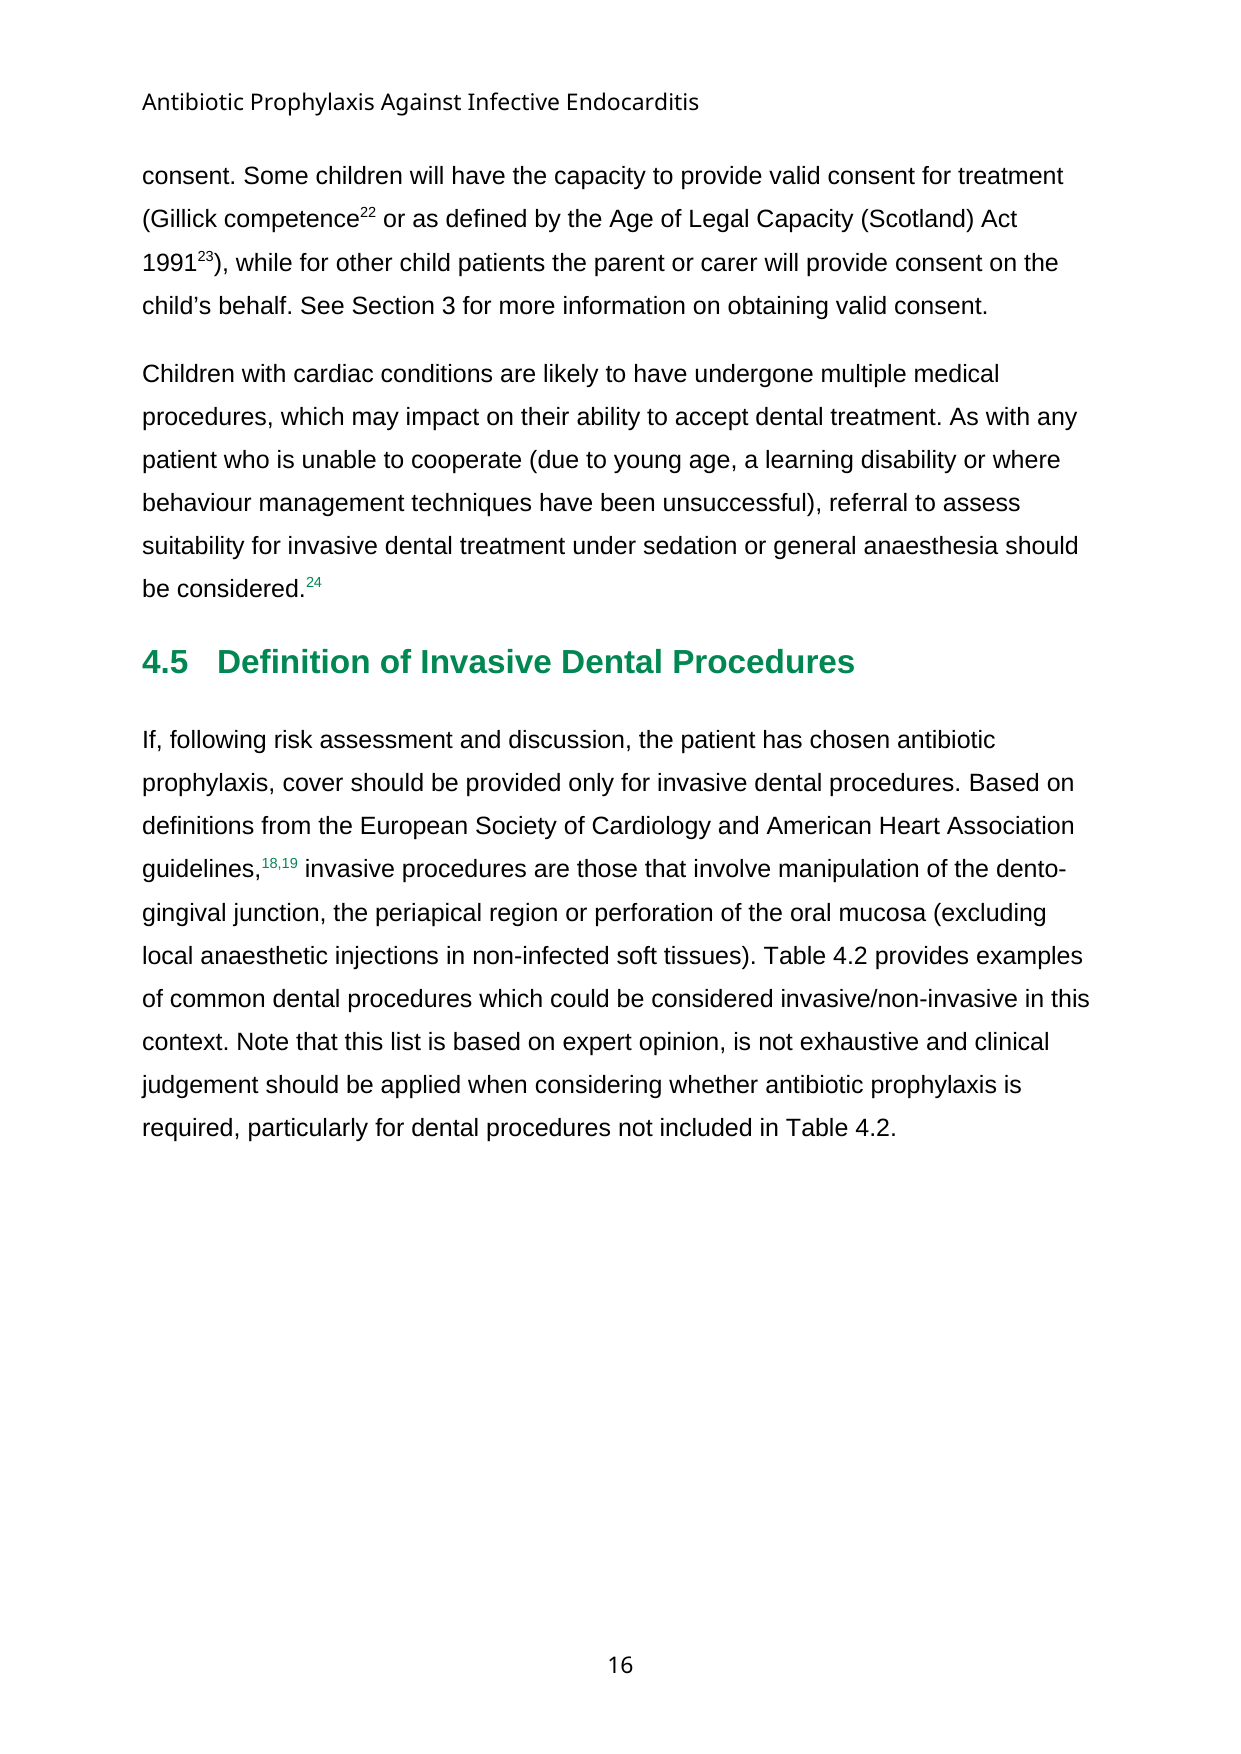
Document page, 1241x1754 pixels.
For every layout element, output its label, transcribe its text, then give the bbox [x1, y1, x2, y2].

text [142, 161, 1098, 319]
text Children with cardiac conditions are likely to have undergone multiple medical procedures, which may impact on their ability to accept dental treatment. As with any patient who is unable to cooperate (due to young age, a learning disability or where behaviour management techniques have been unsuccessful), referral to assess suitability for invasive dental treatment under sedation or general anaesthesia should be considered.24 [142, 359, 1098, 603]
subtitle 4.5 Definition of Invasive Dental Procedures [142, 642, 1098, 681]
text If, following risk assessment and discussion, the patient has chosen antibiotic prophylaxis, cover should be provided only for invasive dental procedures. Based on definitions from the European Society of Cardiology and American Heart Association guidelines,18,19 invasive procedures are those that involve manipulation of the dento-gingival junction, the periapical region or perforation of the oral mucosa (excluding local anaesthetic injections in non-infected soft tissues). Table 4.2 provides examples of common dental procedures which could be considered invasive/non-invasive in this context. Note that this list is based on expert opinion, is not exhaustive and clinical judgement should be applied when considering whether antibiotic prophylaxis is required, particularly for dental procedures not included in Table 4.2. [142, 725, 1098, 1142]
